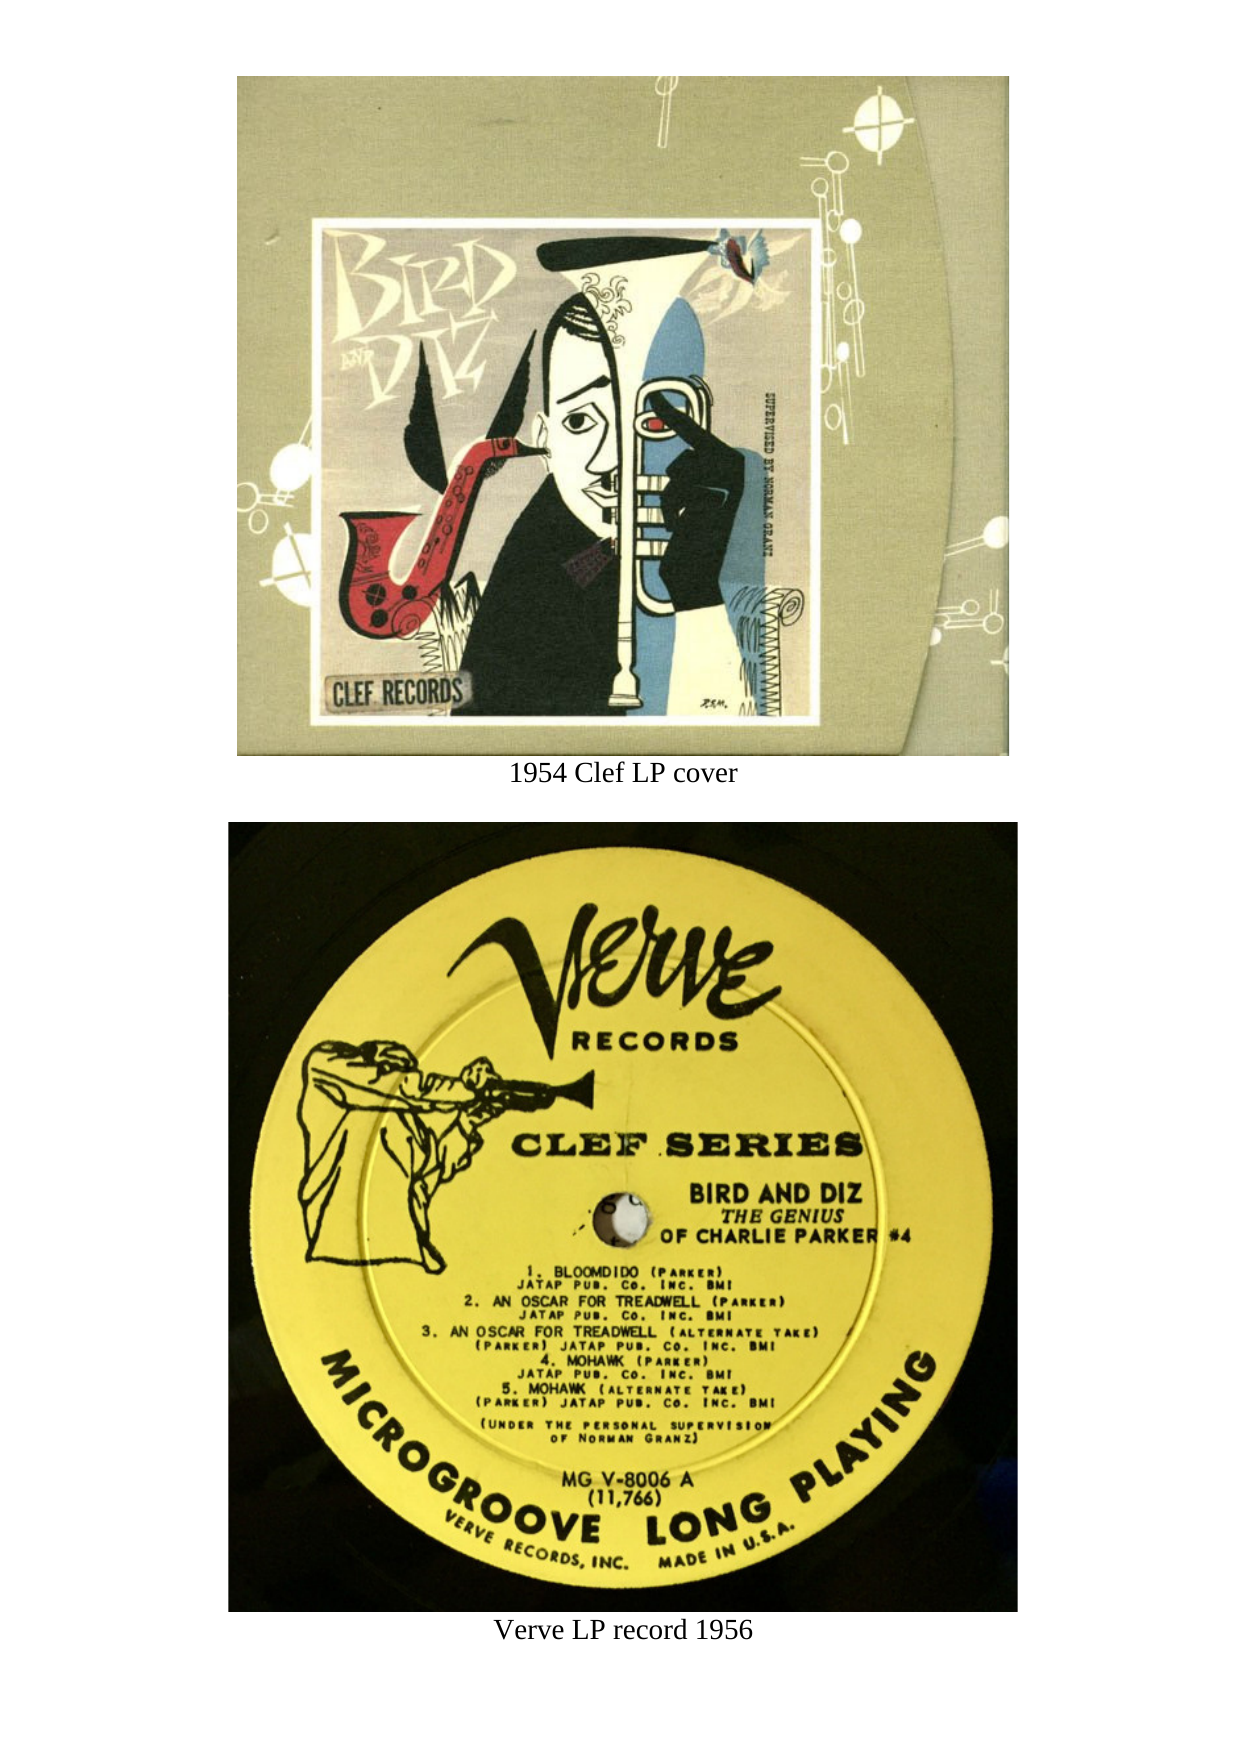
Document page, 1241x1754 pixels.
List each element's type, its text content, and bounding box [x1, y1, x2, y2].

text Verve LP record 1956 [71, 1612, 1175, 1646]
picture [228, 822, 1018, 1612]
text 1954 Clef LP cover [71, 756, 1175, 789]
picture [237, 76, 1010, 756]
